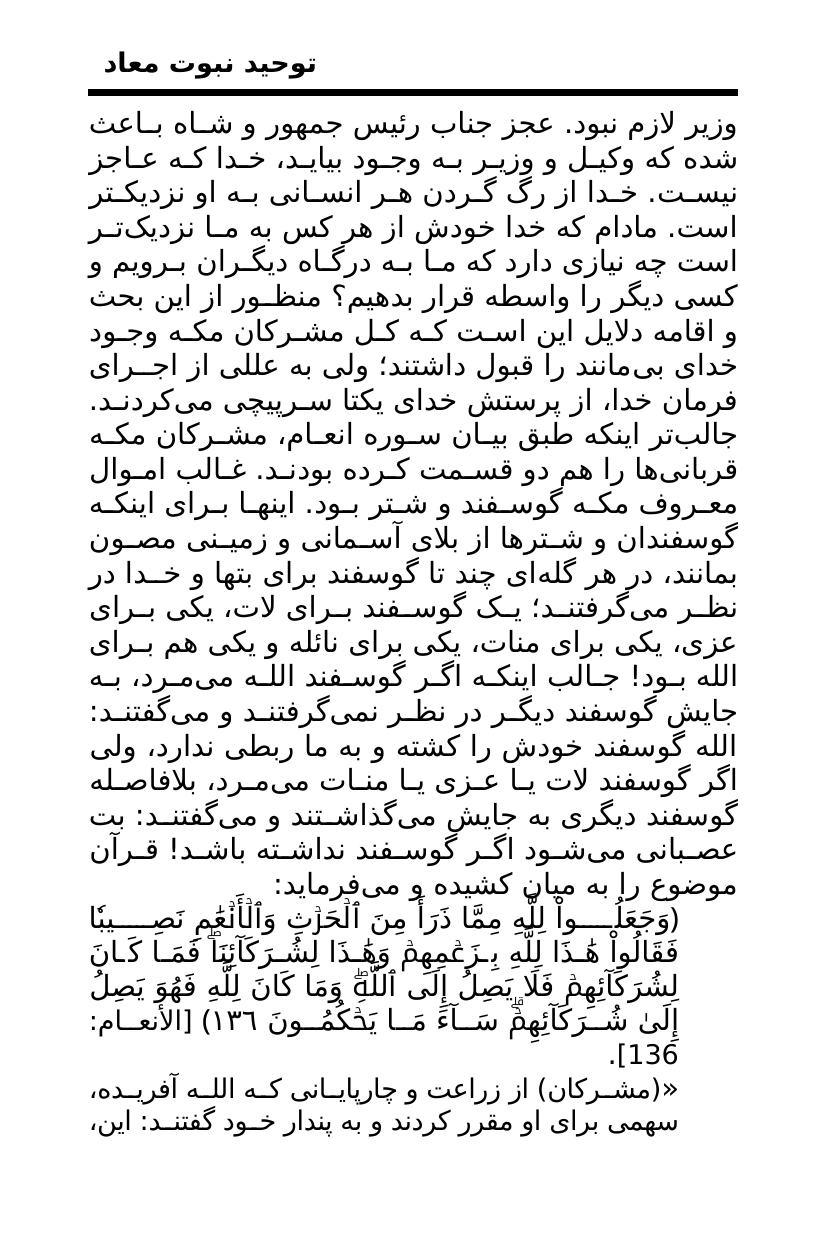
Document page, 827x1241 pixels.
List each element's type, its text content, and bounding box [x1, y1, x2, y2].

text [89, 106, 738, 901]
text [89, 1072, 679, 1137]
text ﴿وَجَعَلُواْ لِلَّهِ مِمَّا ذَرَأَ مِنَ ٱلۡحَرۡثِ وَٱلۡأَنۡعَٰمِ نَصِيبٗا فَقَالُواْ هَٰذَا لِلَّهِ بِزَعۡمِهِمۡ وَهَٰذَا لِشُرَكَآئِنَاۖ فَمَا كَانَ لِشُرَكَآئِهِمۡ فَلَا يَصِلُ إِلَى ٱللَّهِۖ وَمَا كَانَ لِلَّهِ فَهُوَ يَصِلُ إِلَىٰ شُرَكَآئِهِمۡۗ سَآءَ مَا يَحۡكُمُونَ ١٣٦﴾ [الأنعام: 136]. [89, 902, 679, 1072]
